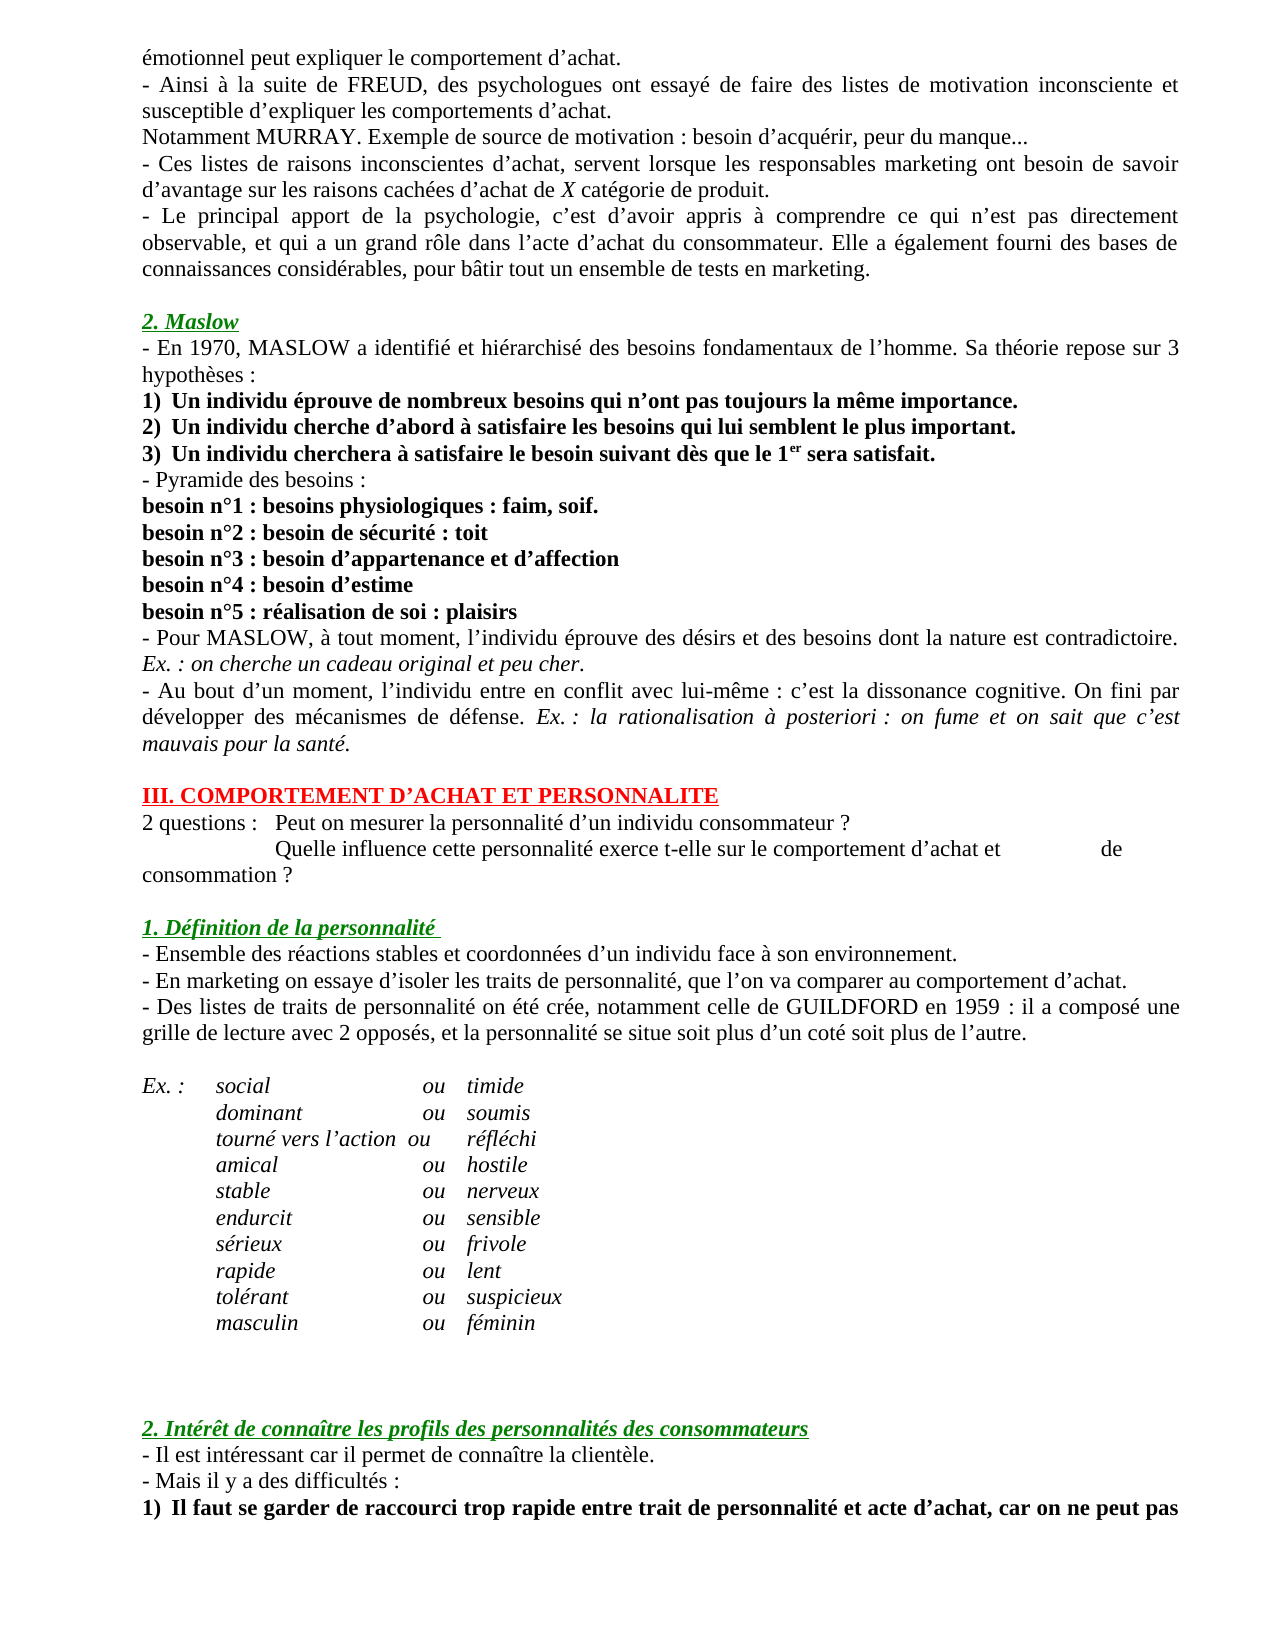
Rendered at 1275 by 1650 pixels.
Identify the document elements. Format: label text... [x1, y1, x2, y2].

text masculin ou féminin [142, 1309, 1181, 1336]
text tolérant ou suspicieux [142, 1283, 1181, 1309]
text Quelle influence cette personnalité exerce t-elle sur le comportement d’achat et de consommation ? [142, 835, 1181, 888]
text besoin n°1 : besoins physiologiques : faim, soif. [142, 492, 1181, 519]
text endurcit ou sensible [142, 1204, 1181, 1230]
text - En marketing on essaye d’isoler les traits de personnalité, que l’on va comparer au comportement d’achat. [142, 967, 1181, 993]
text - Ensemble des réactions stables et coordonnées d’un individu face à son environnement. [142, 940, 1181, 967]
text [142, 44, 1181, 71]
text sérieux ou frivole [142, 1230, 1181, 1257]
list Un individu cherchera à satisfaire le besoin suivant dès que le 1er sera satisfait. [142, 440, 1181, 466]
text tourné vers l’action ou réfléchi [142, 1125, 1181, 1151]
list Un individu éprouve de nombreux besoins qui n’ont pas toujours la même importance. [142, 387, 1181, 413]
text III. COMPORTEMENT D’ACHAT ET PERSONNALITE [142, 782, 1181, 809]
text 2 questions : Peut on mesurer la personnalité d’un individu consommateur ? [142, 809, 1181, 835]
text - Il est intéressant car il permet de connaître la clientèle. [142, 1441, 1181, 1467]
text - Des listes de traits de personnalité on été crée, notamment celle de GUILDFORD en 1959 : il a composé une grille de lecture avec 2 opposés, et la personnalité se situe soit plus d’un coté soit plus de l’autre. [142, 993, 1181, 1046]
text - Le principal apport de la psychologie, c’est d’avoir appris à comprendre ce qui n’est pas directement observable, et qui a un grand rôle dans l’acte d’achat du consommateur. Elle a également fourni des bases de connaissances considérables, pour bâtir tout un ensemble de tests en marketing. [142, 202, 1181, 282]
text - Pyramide des besoins : [142, 466, 1181, 492]
text dominant ou soumis [142, 1098, 1181, 1125]
text 1. Définition de la personnalité [142, 914, 1181, 940]
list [142, 1494, 1181, 1520]
list Un individu cherche d’abord à satisfaire les besoins qui lui semblent le plus important. [142, 413, 1181, 440]
text besoin n°5 : réalisation de soi : plaisirs [142, 598, 1181, 624]
text rapide ou lent [142, 1257, 1181, 1283]
text Ex. : social ou timide [142, 1072, 1181, 1098]
text - Ces listes de raisons inconscientes d’achat, servent lorsque les responsables marketing ont besoin de savoir d’avantage sur les raisons cachées d’achat de X catégorie de produit. [142, 150, 1181, 202]
text - Au bout d’un moment, l’individu entre en conflit avec lui-même : c’est la dissonance cognitive. On fini par développer des mécanismes de défense. Ex. : la rationalisation à posteriori : on fume et on sait que c’est mauvais pour la santé. [142, 677, 1181, 756]
text 2. Intérêt de connaître les profils des personnalités des consommateurs [142, 1415, 1181, 1441]
text - Mais il y a des difficultés : [142, 1467, 1181, 1494]
text besoin n°3 : besoin d’appartenance et d’affection [142, 545, 1181, 571]
text - Pour MASLOW, à tout moment, l’individu éprouve des désirs et des besoins dont la nature est contradictoire. Ex. : on cherche un cadeau original et peu cher. [142, 624, 1181, 677]
text - En 1970, MASLOW a identifié et hiérarchisé des besoins fondamentaux de l’homme. Sa théorie repose sur 3 hypothèses : [142, 334, 1181, 387]
text amical ou hostile [142, 1151, 1181, 1178]
text 2. Maslow [142, 308, 1181, 334]
text besoin n°4 : besoin d’estime [142, 571, 1181, 598]
text stable ou nerveux [142, 1178, 1181, 1204]
text - Ainsi à la suite de FREUD, des psychologues ont essayé de faire des listes de motivation inconsciente et susceptible d’expliquer les comportements d’achat. [142, 71, 1181, 123]
text besoin n°2 : besoin de sécurité : toit [142, 519, 1181, 545]
text Notamment MURRAY. Exemple de source de motivation : besoin d’acquérir, peur du manque... [142, 123, 1181, 150]
